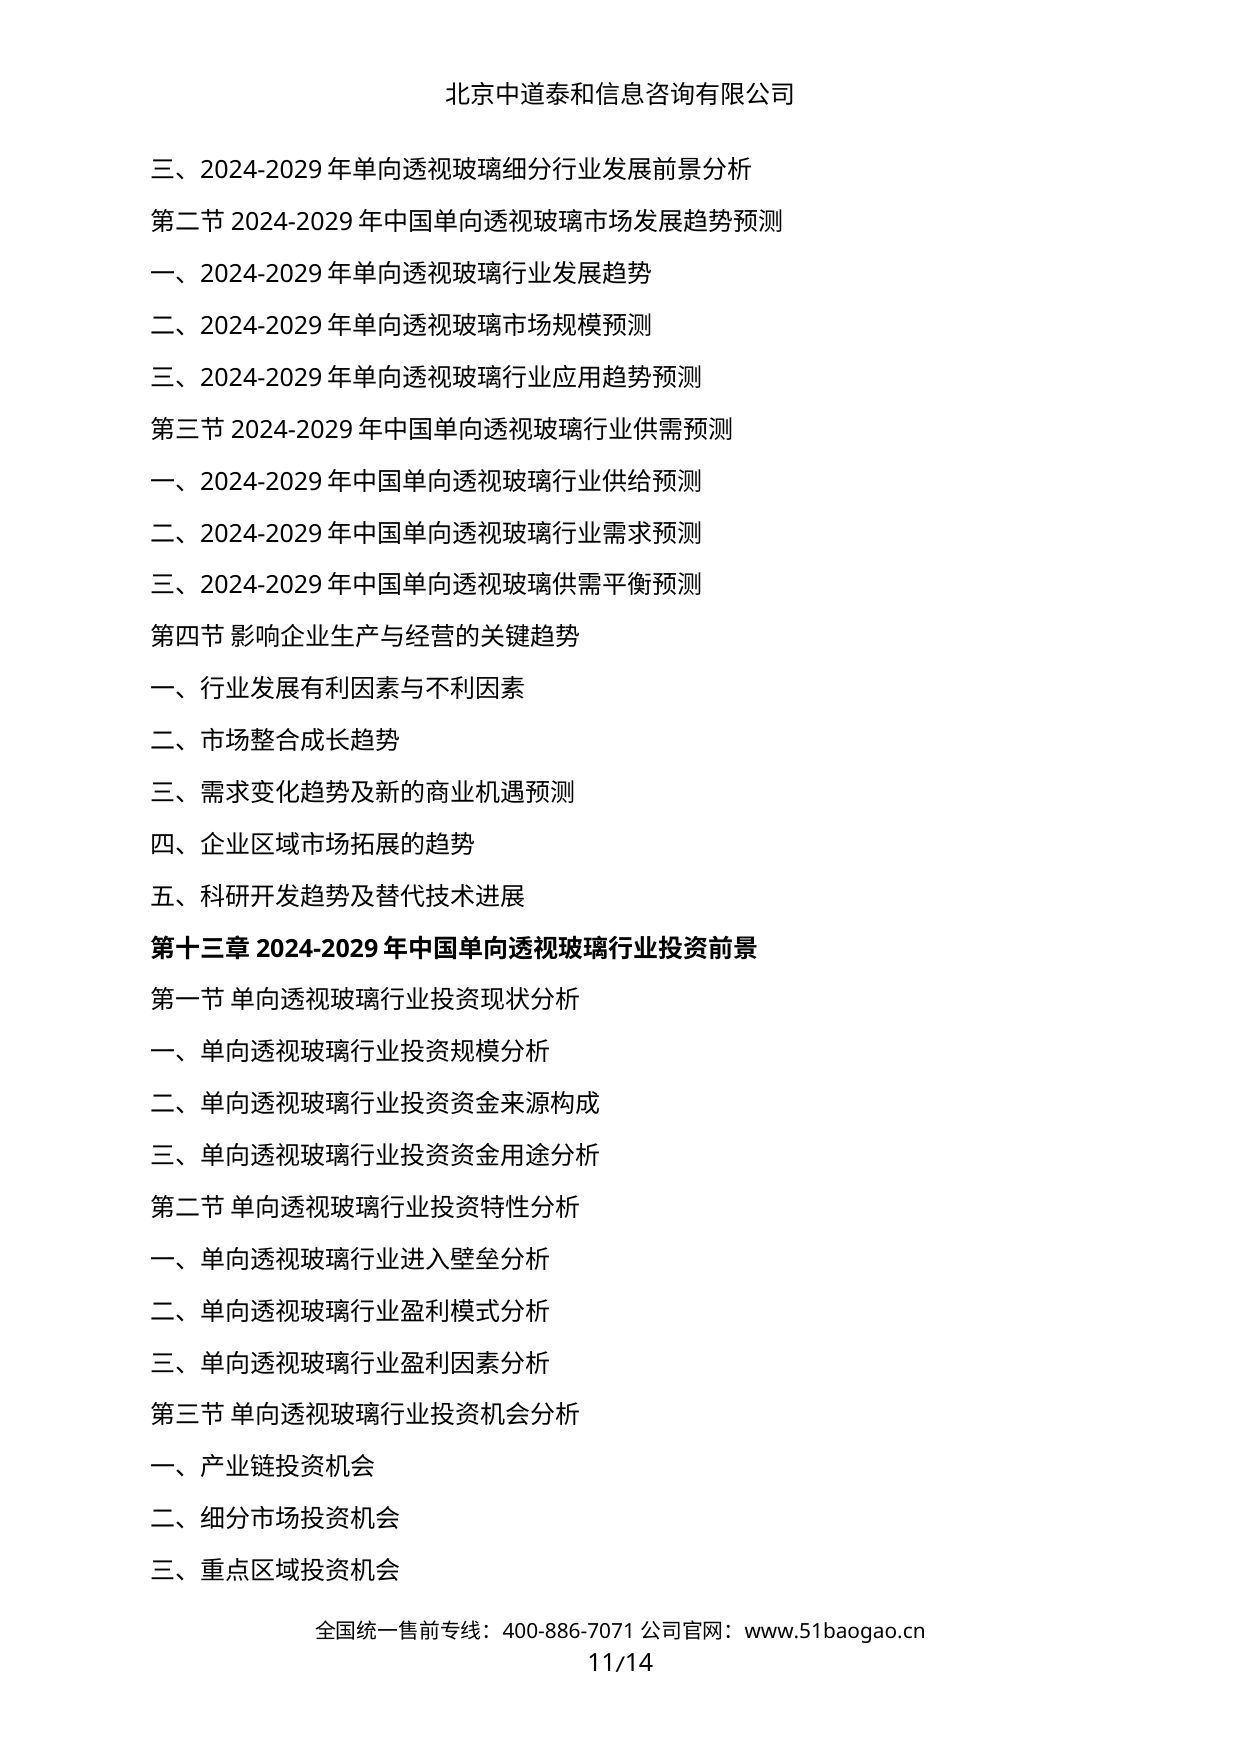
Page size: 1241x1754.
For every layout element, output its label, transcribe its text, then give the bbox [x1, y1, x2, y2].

text 第一节 单向透视玻璃行业投资现状分析 [150, 980, 1090, 1016]
text 五、科研开发趋势及替代技术进展 [150, 876, 1090, 912]
text 第三节 单向透视玻璃行业投资机会分析 [150, 1395, 1090, 1431]
text 二、单向透视玻璃行业盈利模式分析 [150, 1291, 1090, 1327]
text 第二节 单向透视玻璃行业投资特性分析 [150, 1187, 1090, 1224]
text 第四节 影响企业生产与经营的关键趋势 [150, 617, 1090, 653]
text 三、2024-2029年单向透视玻璃细分行业发展前景分析 [150, 150, 1090, 186]
text 二、2024-2029年单向透视玻璃市场规模预测 [150, 306, 1090, 342]
text 第十三章 2024-2029年中国单向透视玻璃行业投资前景 [150, 928, 1090, 964]
text 一、2024-2029年单向透视玻璃行业发展趋势 [150, 254, 1090, 290]
text 三、单向透视玻璃行业盈利因素分析 [150, 1343, 1090, 1379]
text 一、产业链投资机会 [150, 1447, 1090, 1483]
text 四、企业区域市场拓展的趋势 [150, 824, 1090, 861]
text 二、单向透视玻璃行业投资资金来源构成 [150, 1084, 1090, 1120]
text 第二节 2024-2029年中国单向透视玻璃市场发展趋势预测 [150, 202, 1090, 238]
text 一、单向透视玻璃行业投资规模分析 [150, 1032, 1090, 1068]
text 三、2024-2029年单向透视玻璃行业应用趋势预测 [150, 357, 1090, 394]
text 一、单向透视玻璃行业进入壁垒分析 [150, 1239, 1090, 1276]
text 二、2024-2029年中国单向透视玻璃行业需求预测 [150, 513, 1090, 549]
text 三、2024-2029年中国单向透视玻璃供需平衡预测 [150, 565, 1090, 601]
text 三、单向透视玻璃行业投资资金用途分析 [150, 1136, 1090, 1172]
text 三、重点区域投资机会 [150, 1551, 1090, 1587]
text 二、细分市场投资机会 [150, 1499, 1090, 1535]
text 二、市场整合成长趋势 [150, 721, 1090, 757]
text 一、2024-2029年中国单向透视玻璃行业供给预测 [150, 461, 1090, 497]
text 第三节 2024-2029年中国单向透视玻璃行业供需预测 [150, 409, 1090, 446]
text 三、需求变化趋势及新的商业机遇预测 [150, 772, 1090, 809]
text 一、行业发展有利因素与不利因素 [150, 669, 1090, 705]
